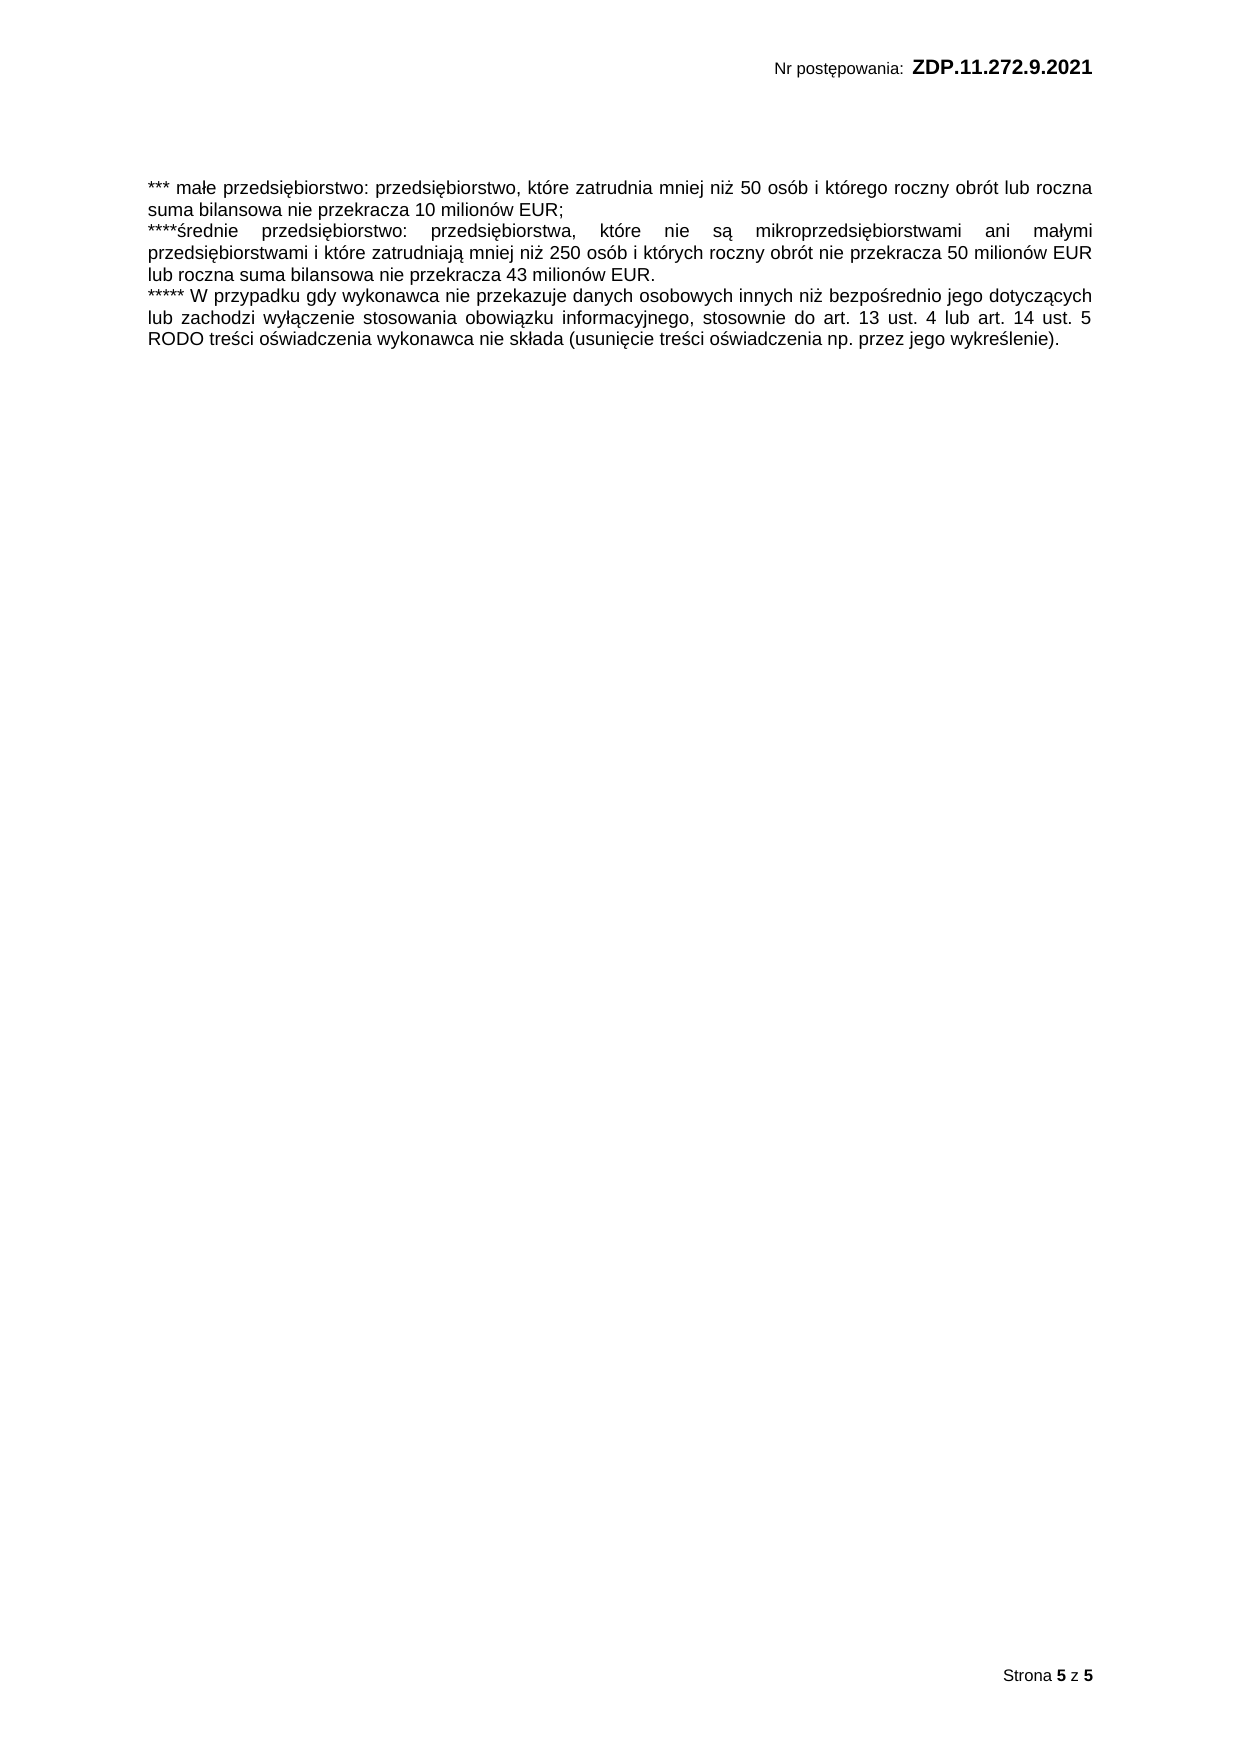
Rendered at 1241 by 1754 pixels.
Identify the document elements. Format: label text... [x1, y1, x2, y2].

text *** małe przedsiębiorstwo: przedsiębiorstwo, które zatrudnia mniej niż 50 osób i którego roczny obrót lub roczna suma bilansowa nie przekracza 10 milionów EUR; [148, 177, 1093, 220]
text ***** W przypadku gdy wykonawca nie przekazuje danych osobowych innych niż bezpośrednio jego dotyczących lub zachodzi wyłączenie stosowania obowiązku informacyjnego, stosownie do art. 13 ust. 4 lub art. 14 ust. 5 RODO treści oświadczenia wykonawca nie składa (usunięcie treści oświadczenia np. przez jego wykreślenie). [148, 285, 1093, 350]
text ****średnie przedsiębiorstwo: przedsiębiorstwa, które nie są mikroprzedsiębiorstwami ani małymi przedsiębiorstwami i które zatrudniają mniej niż 250 osób i których roczny obrót nie przekracza 50 milionów EUR lub roczna suma bilansowa nie przekracza 43 milionów EUR. [148, 220, 1093, 285]
